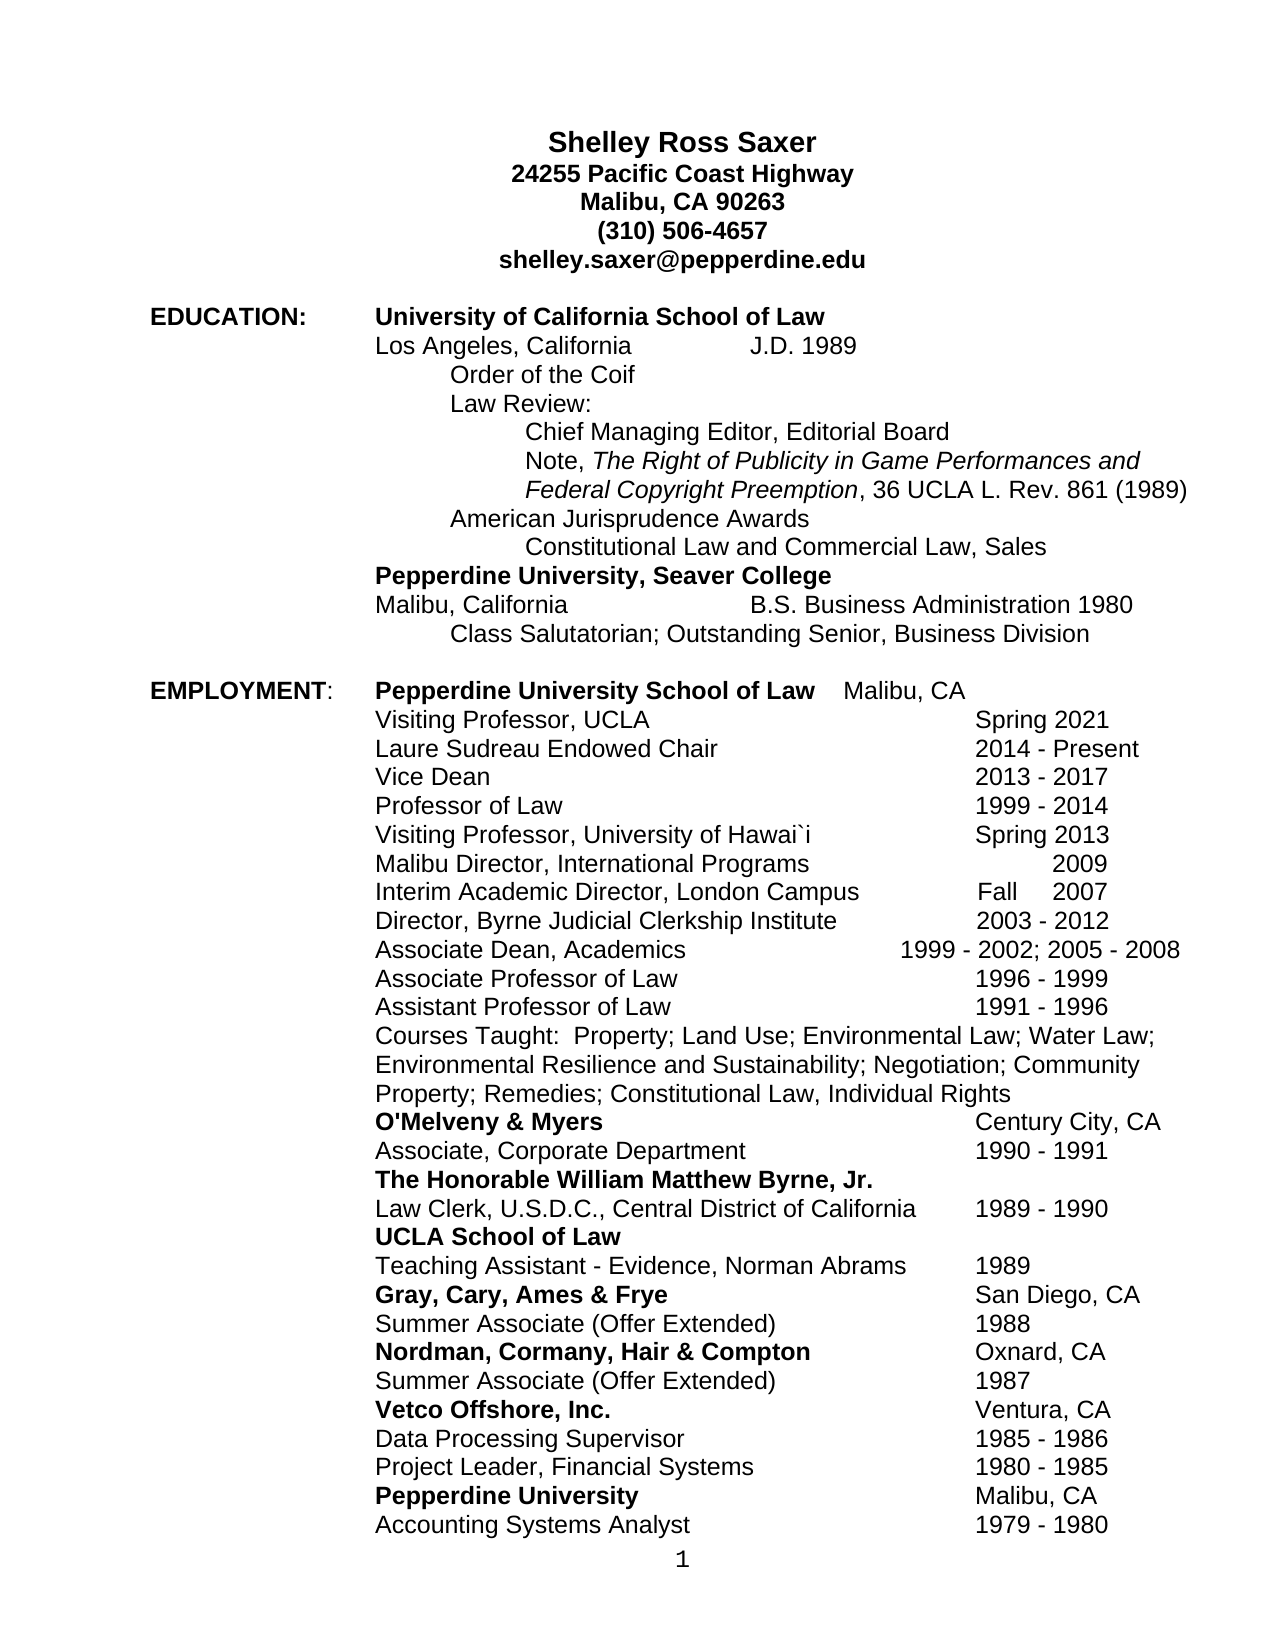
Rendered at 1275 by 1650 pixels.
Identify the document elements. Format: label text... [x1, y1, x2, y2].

text Malibu, CA 90263 [150, 187, 1215, 216]
text Chief Managing Editor, Editorial Board [525, 417, 1215, 446]
text The Honorable William Matthew Byrne, Jr. [150, 1165, 1215, 1193]
text Nordman, Cormany, Hair & Compton Oxnard, CA [150, 1337, 1215, 1366]
text Visiting Professor, University of Hawai`i Spring 2013 [375, 820, 1215, 848]
text O'Melveny & Myers Century City, CA [375, 1107, 1215, 1136]
text Laure Sudreau Endowed Chair 2014 - Present [375, 733, 1215, 762]
text Pepperdine University Malibu, CA [375, 1481, 1215, 1510]
text shelley.saxer@pepperdine.edu [150, 245, 1215, 273]
text Assistant Professor of Law 1991 - 1996 [375, 992, 1215, 1021]
text Courses Taught: Property; Land Use; Environmental Law; Water Law; Environmental Resilience and Sustainability; Negotiation; Community Property; Remedies; Constitutional Law, Individual Rights [375, 1021, 1215, 1107]
text Vetco Offshore, Inc. Ventura, CA [375, 1395, 1215, 1423]
text Associate Professor of Law 1996 - 1999 [375, 963, 1215, 992]
text Class Salutatorian; Outstanding Senior, Business Division [150, 618, 1215, 647]
text Accounting Systems Analyst 1979 - 1980 [375, 1510, 1215, 1538]
text Project Leader, Financial Systems 1980 - 1985 [150, 1452, 1215, 1481]
text Note, The Right of Publicity in Game Performances and Federal Copyright Preemption, 36 UCLA L. Rev. 861 (1989) [525, 446, 1215, 503]
text (310) 506-4657 [150, 216, 1215, 245]
text Shelley Ross Saxer [150, 125, 1215, 158]
text UCLA School of Law [150, 1222, 1215, 1251]
text B.S. Business Administration 1980 [150, 590, 1215, 618]
text Malibu Director, International Programs 2009 [375, 848, 1215, 877]
text Visiting Professor, UCLA Spring 2021 [375, 705, 1215, 733]
text Director, Byrne Judicial Clerkship Institute 2003 - 2012 [375, 906, 1215, 935]
text Summer Associate (Offer Extended) 1987 [375, 1366, 1215, 1395]
text Data Processing Supervisor 1985 - 1986 [150, 1423, 1215, 1452]
text Order of the Coif [150, 360, 1215, 388]
text Associate, Corporate Department 1990 - 1991 [375, 1136, 1215, 1165]
text Interim Academic Director, London Campus Fall 2007 [375, 877, 1215, 906]
text Law Clerk, U.S.D.C., Central District of California 1989 - 1990 [150, 1193, 1215, 1222]
text American Jurisprudence Awards [450, 503, 1215, 532]
text Teaching Assistant - Evidence, Norman Abrams 1989 [150, 1251, 1215, 1280]
text Associate Dean, Academics 1999 - 2002; 2005 - 2008 [375, 935, 1215, 963]
text Vice Dean 2013 - 2017 [375, 762, 1215, 791]
text 24255 Pacific Coast Highway [150, 158, 1215, 187]
text Professor of Law 1999 - 2014 [375, 791, 1215, 820]
text EMPLOYMENT: Pepperdine University School of Law Malibu, CA [150, 676, 1215, 705]
text Gray, Cary, Ames & Frye San Diego, CA [375, 1280, 1215, 1308]
text Summer Associate (Offer Extended) 1988 [375, 1308, 1215, 1337]
text Los Angeles, California J.D. 1989 [150, 331, 1215, 360]
text EDUCATION: of [150, 302, 1215, 331]
text Constitutional Law and Commercial Law, Sales [525, 532, 1215, 561]
text Law Review: [450, 388, 1215, 417]
text , [375, 561, 1215, 590]
